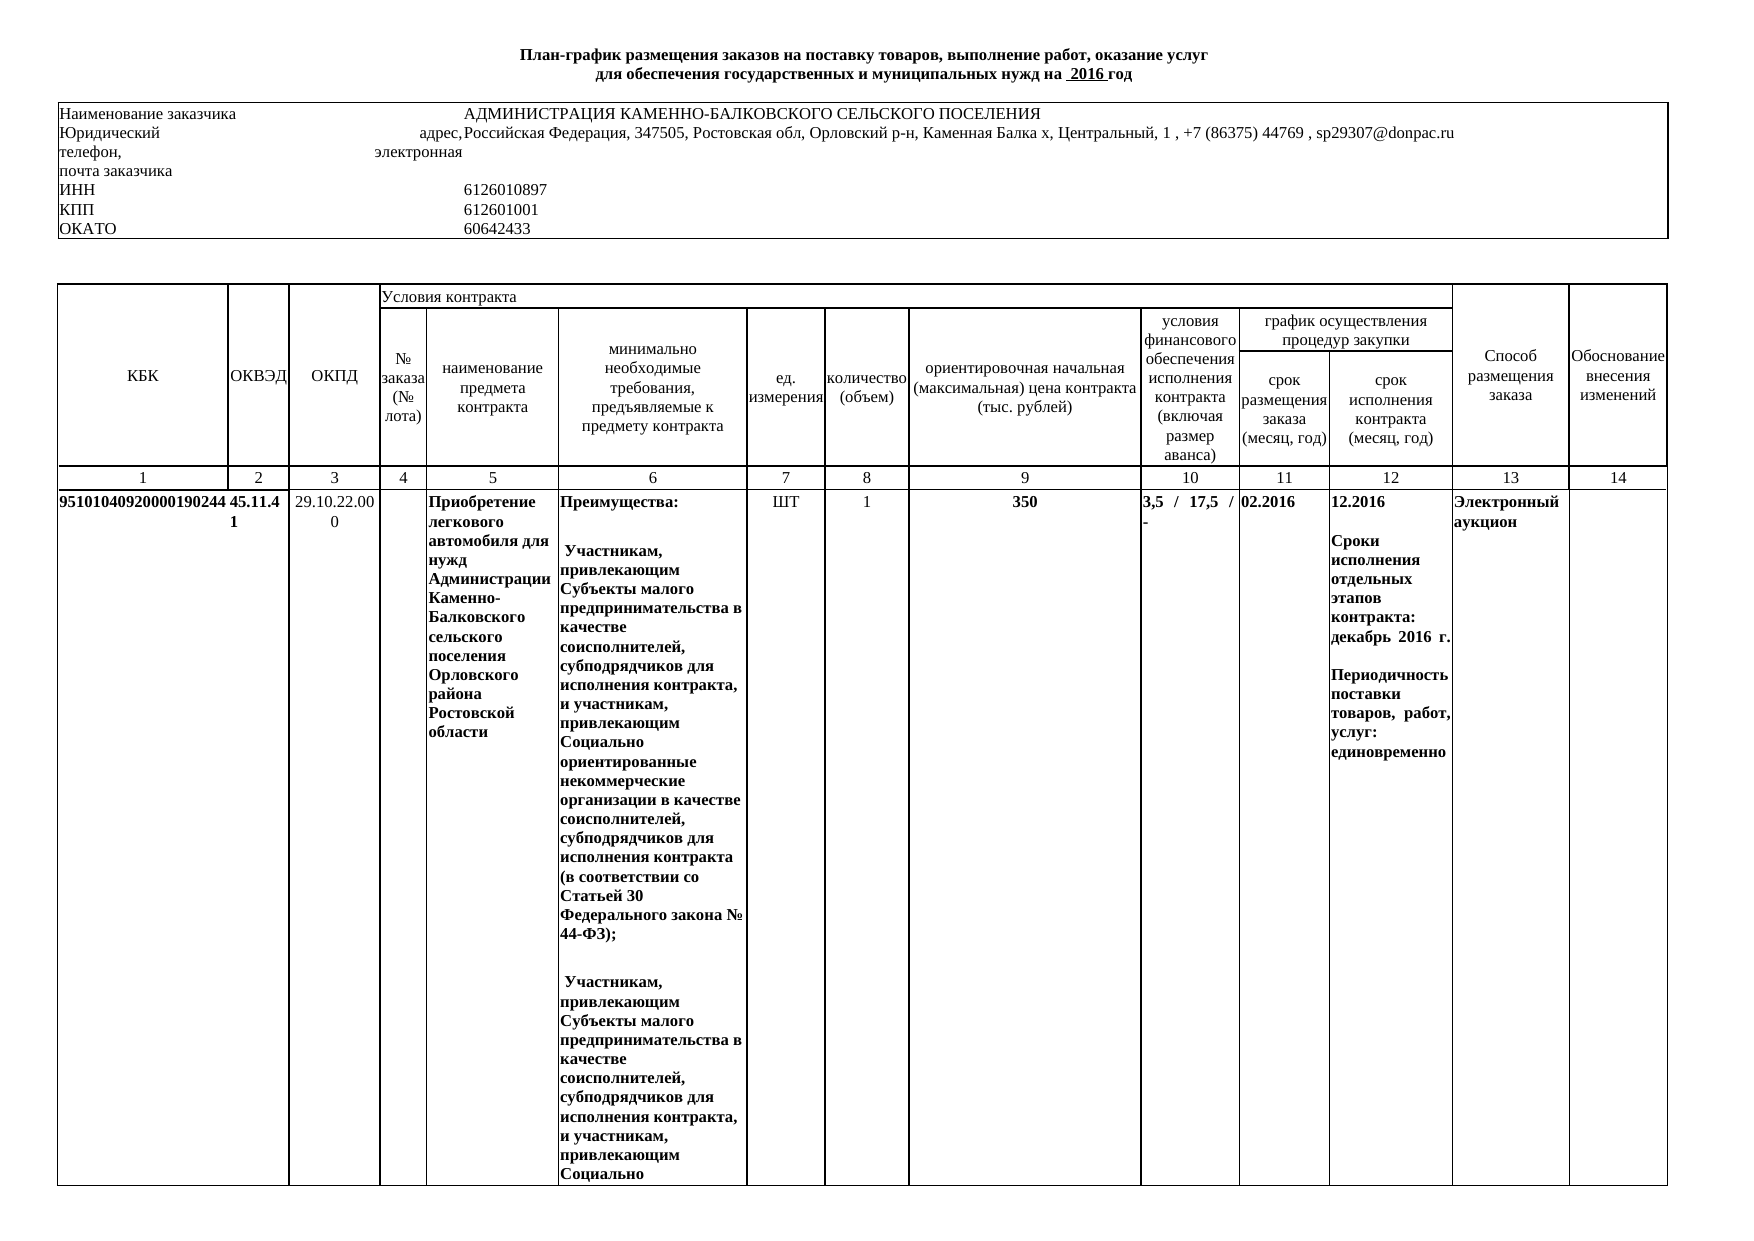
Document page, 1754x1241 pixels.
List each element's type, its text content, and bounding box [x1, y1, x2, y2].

table_cell 3 [290, 467, 379, 489]
table_cell ШТ [748, 490, 824, 1184]
table_cell [381, 490, 426, 1184]
table_cell 7 [748, 467, 824, 489]
table_cell 02.2016 [1240, 490, 1329, 1184]
table_cell 10 [1142, 467, 1239, 489]
text План-график размещения заказов на поставку товаров, выполнение работ, оказание услуг для обеспечения государственных и муниципальных нужд на 2016 год [59, 44, 1668, 83]
table_cell ИНН [59, 180, 463, 199]
table_cell 6 [559, 467, 746, 489]
table_cell 13 [1453, 467, 1568, 489]
table_cell 4 [381, 467, 426, 489]
table_cell минимально необходимые требования, предъявляемые к предмету контракта [559, 309, 746, 465]
table_header Условия контракта [381, 285, 1452, 307]
table_cell 6126010897 [463, 180, 1667, 199]
table_cell наименование предмета контракта [427, 309, 558, 465]
table_header Наименование заказчика [59, 103, 463, 123]
table_cell 95101040920000190244 [58, 490, 228, 1184]
table_cell 45.11.41 [228, 491, 288, 1184]
table_cell 8 [826, 467, 908, 489]
table_cell ед. измерения [748, 309, 824, 465]
table_cell 5 [427, 467, 558, 489]
table_cell 29.10.22.000 [290, 490, 379, 1184]
table_cell 3,5 / 17,5 / - [1142, 490, 1239, 1184]
table_cell 1 [826, 490, 908, 1184]
table_cell 612601001 [463, 199, 1667, 218]
table_cell [1570, 489, 1667, 1184]
table_header ОКПД [290, 285, 379, 465]
table_header АДМИНИСТРАЦИЯ КАМЕННО-БАЛКОВСКОГО СЕЛЬСКОГО ПОСЕЛЕНИЯ [463, 103, 1667, 123]
table_cell график осуществления процедур закупки [1240, 309, 1452, 350]
table_cell 60642433 [463, 219, 1667, 238]
table_cell ОКАТО [59, 219, 463, 238]
table_cell Приобретение легкового автомобиля для нужд Администрации Каменно-Балковского сельского поселения Орловского района Ростовской области [427, 490, 558, 1184]
table_cell срок исполнения контракта (месяц, год) [1330, 352, 1452, 465]
table_cell ориентировочная начальная (максимальная) цена контракта (тыс. рублей) [910, 309, 1140, 465]
table_cell Преимущества: Участникам, привлекающим Субъекты малого предпринимательства в качестве соисполнителей, субподрядчиков для исполнения контракта, и участникам, привлекающим Социально ориентированные некоммерческие организации в качестве соисполнителей, субподрядчиков для исполнения контракта (в соответствии со Статьей 30 Федерального закона № 44-ФЗ); Участникам, привлекающим Субъекты малого предпринимательства в качестве соисполнителей, субподрядчиков для исполнения контракта, и участникам, привлекающим Социально [559, 490, 746, 1184]
table_header Обоснование внесения изменений [1570, 285, 1666, 465]
table_cell количество (объем) [826, 309, 908, 465]
table_cell 12 [1330, 467, 1452, 489]
table_cell КПП [59, 199, 463, 218]
table_header КБК [58, 285, 227, 465]
table_cell 2 [229, 467, 288, 489]
table_cell срок размещения заказа (месяц, год) [1240, 352, 1329, 465]
table_cell Российская Федерация, 347505, Ростовская обл, Орловский р-н, Каменная Балка х, Центральный, 1 , +7 (86375) 44769 , sp29307@donpac.ru [463, 123, 1667, 180]
table_cell Электронный аукцион [1453, 490, 1569, 1184]
table_cell 1 [58, 466, 227, 489]
table_header ОКВЭД [229, 285, 288, 465]
table_cell 12.2016 Сроки исполнения отдельных этапов контракта: декабрь 2016 г. Периодичность поставки товаров, работ, услуг: единовременно [1330, 490, 1452, 1184]
table_cell 11 [1240, 467, 1329, 489]
table_cell 9 [910, 467, 1140, 489]
table_cell условия финансового обеспечения исполнения контракта (включая размер аванса) [1142, 309, 1239, 465]
table_cell Юридический адрес, телефон, электронная почта заказчика [59, 123, 463, 180]
table_cell 14 [1570, 467, 1667, 489]
table_header Способ размещения заказа [1453, 285, 1568, 465]
table_cell 350 [910, 490, 1140, 1184]
table_cell № заказа (№ лота) [381, 309, 426, 465]
